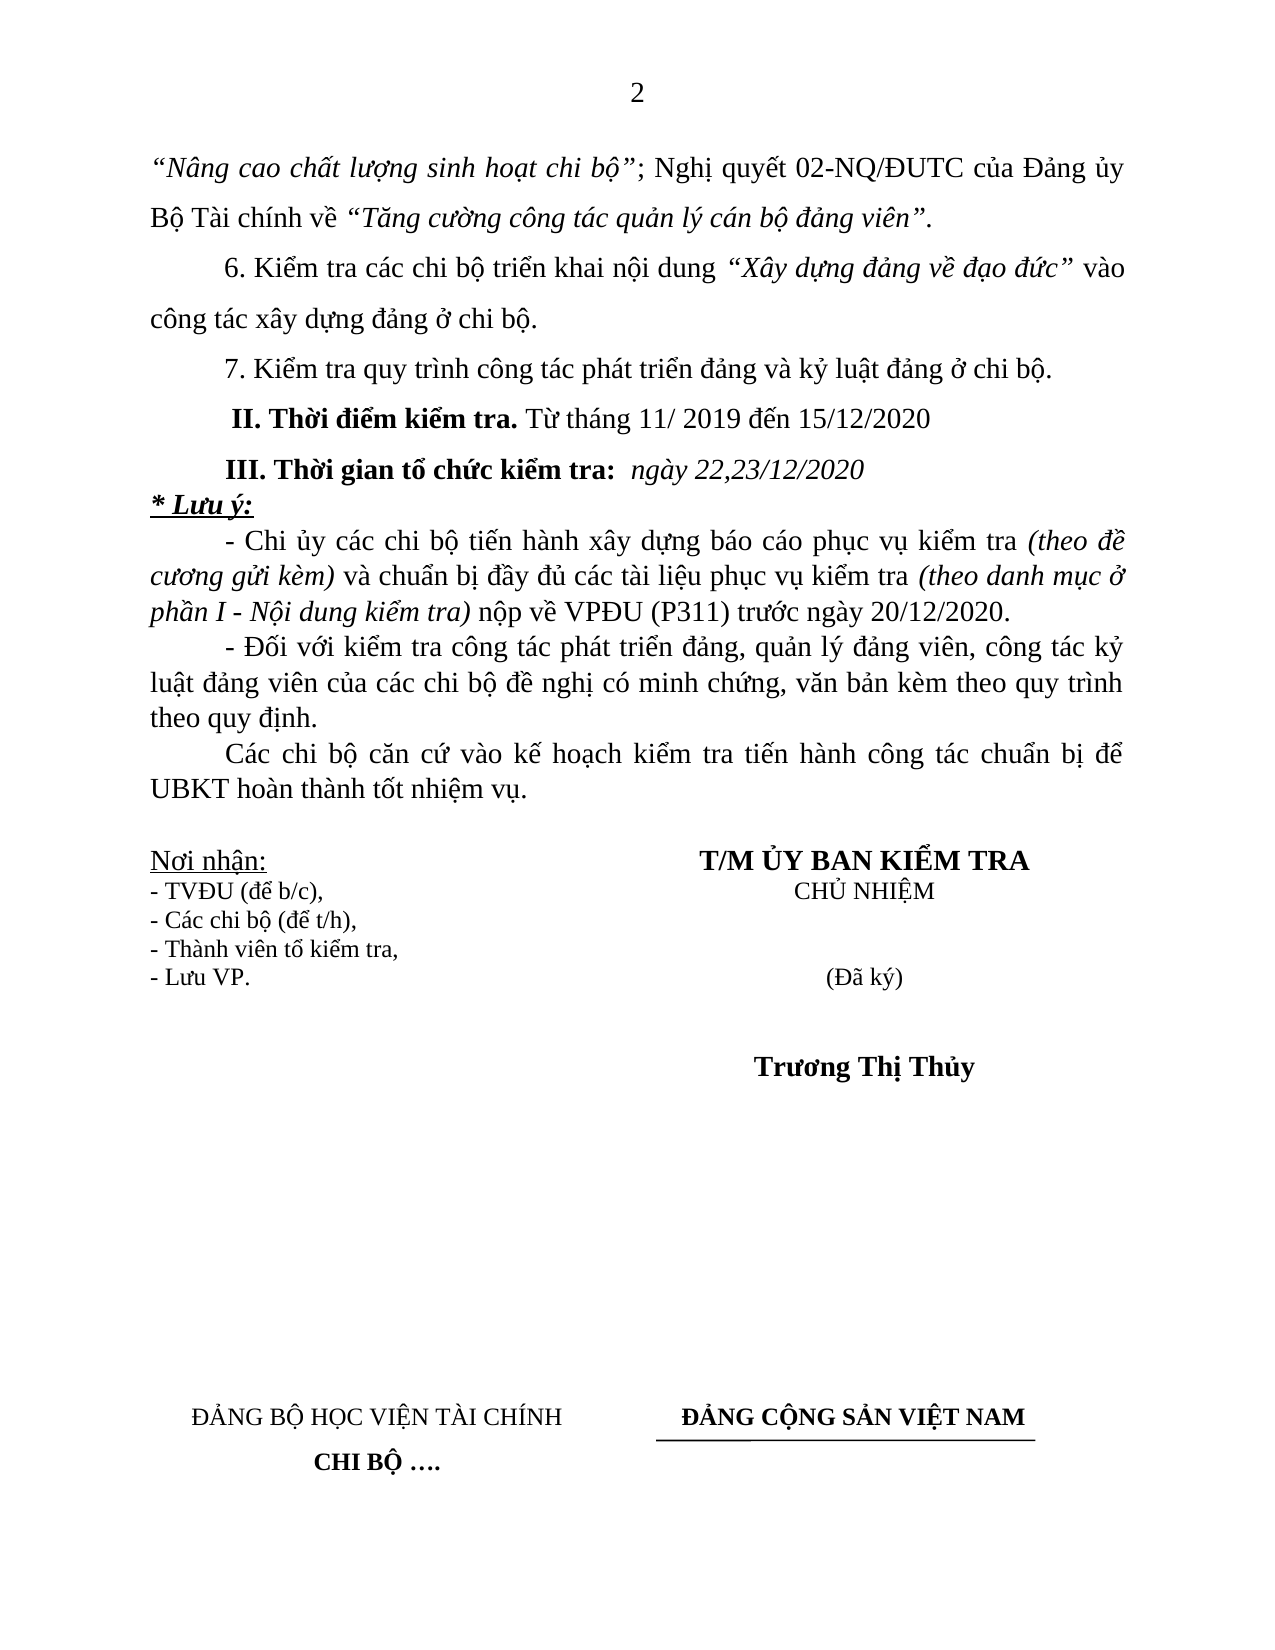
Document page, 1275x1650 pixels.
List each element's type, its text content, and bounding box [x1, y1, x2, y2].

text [150, 150, 1125, 234]
text II. Thời điểm kiểm tra. Từ tháng 11/ 2019 đến 15/12/2020 [150, 402, 1125, 435]
text 6. Kiểm tra các chi bộ triển khai nội dung “Xây dựng đảng về đạo đức” vào công tác xây dựng đảng ở chi bộ. [150, 251, 1125, 334]
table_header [600, 1402, 1106, 1500]
table_header Nơi nhận: - TVĐU (để b/c), - Các chi bộ (để t/h), - Thành viên tổ kiểm tra, - Lưu VP. [139, 843, 622, 1082]
text - Chi ủy các chi bộ tiến hành xây dựng báo cáo phục vụ kiểm tra (theo đề cương gửi kèm) và chuẩn bị đầy đủ các tài liệu phục vụ kiểm tra (theo danh mục ở phần I - Nội dung kiểm tra) nộp về VPĐU (P311) trước ngày 20/12/2020. [150, 523, 1125, 627]
text * Lưu ý: [150, 487, 1125, 521]
table_header T/M ỦY BAN KIỂM TRA CHỦ NHIỆM (Đã ký) Trương Thị Thủy [623, 843, 1106, 1082]
text Các chi bộ căn cứ vào kế hoạch kiểm tra tiến hành công tác chuẩn bị để UBKT hoàn thành tốt nhiệm vụ. [150, 736, 1125, 805]
text III. Thời gian tổ chức kiểm tra: ngày 22,23/12/2020 [150, 452, 1125, 485]
text 7. Kiểm tra quy trình công tác phát triển đảng và kỷ luật đảng ở chi bộ. [150, 351, 1125, 385]
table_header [156, 1402, 600, 1500]
text - Đối với kiểm tra công tác phát triển đảng, quản lý đảng viên, công tác kỷ luật đảng viên của các chi bộ đề nghị có minh chứng, văn bản kèm theo quy trình theo quy định. [150, 629, 1125, 734]
